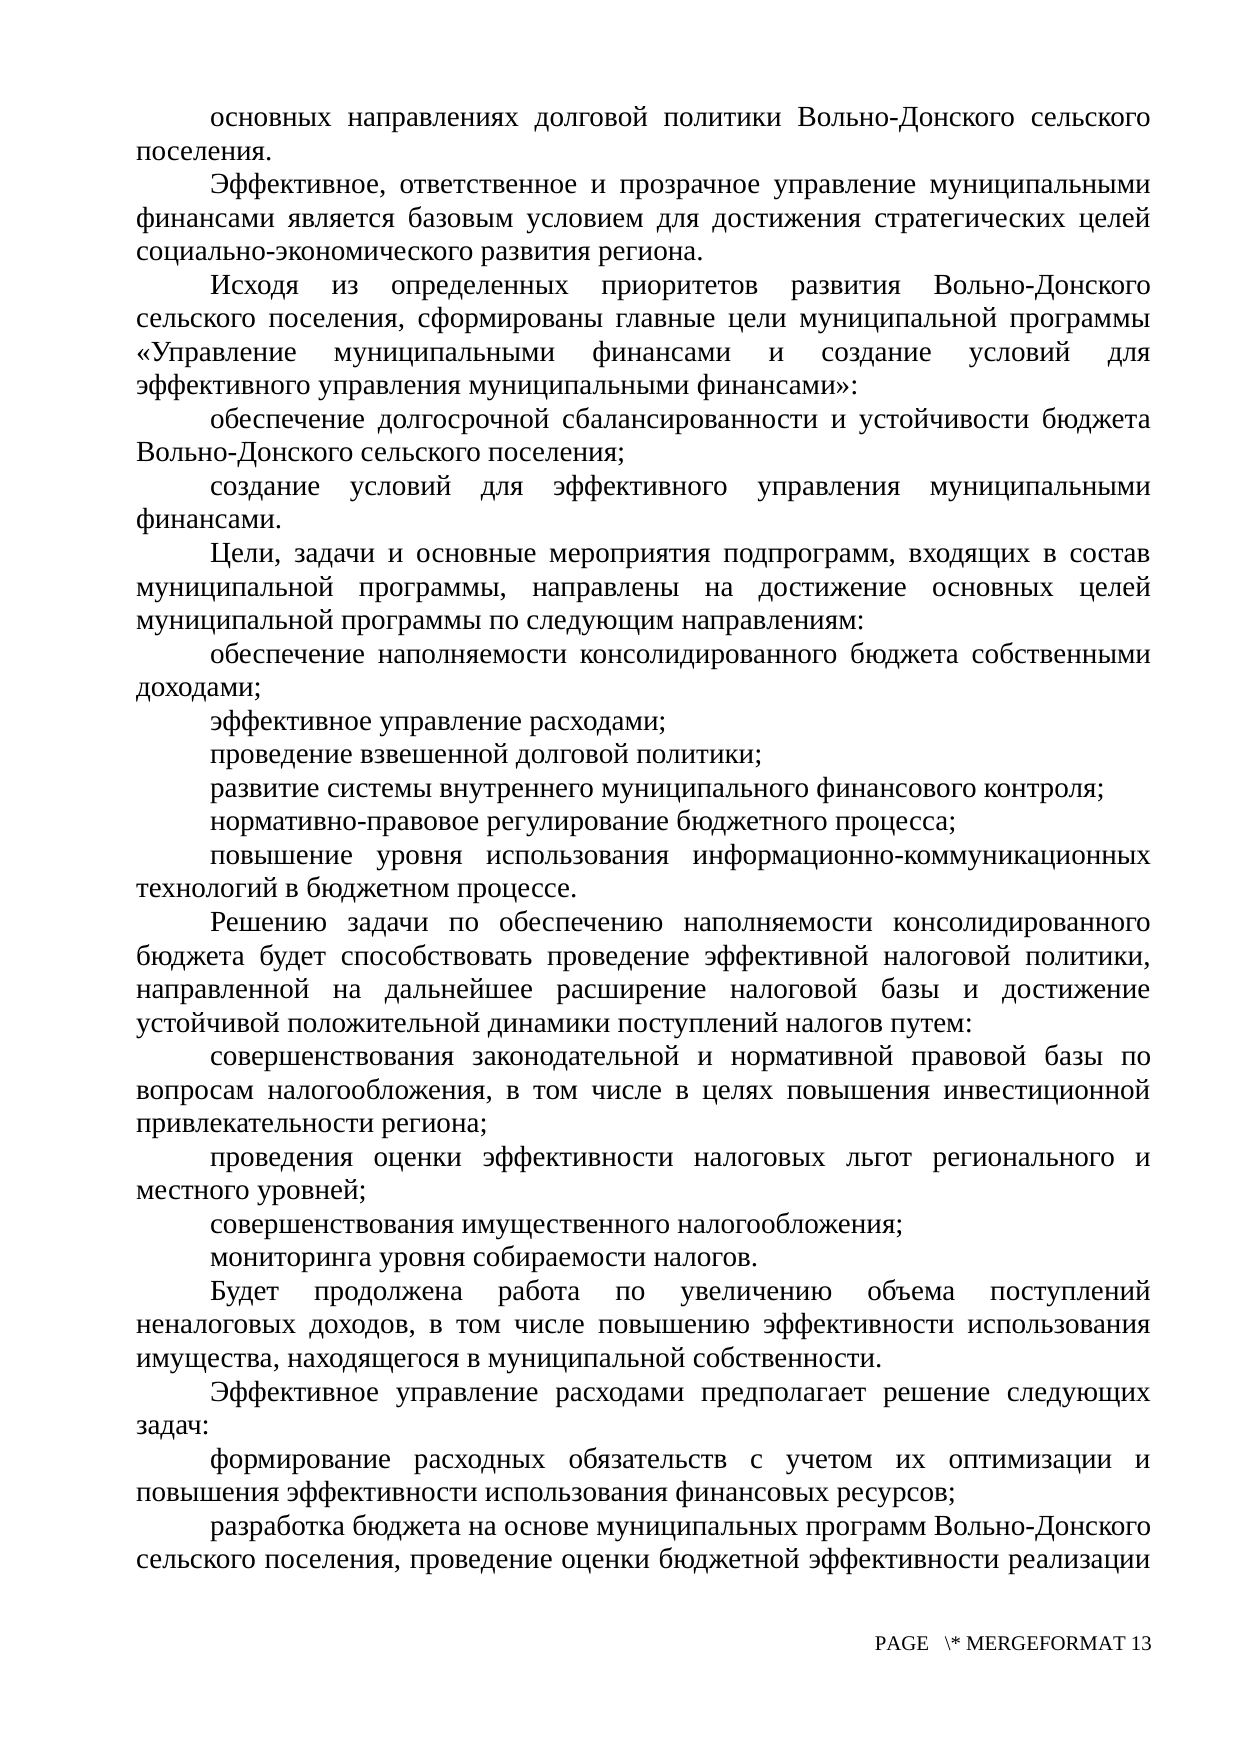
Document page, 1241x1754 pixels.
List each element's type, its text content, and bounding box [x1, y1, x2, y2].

text Цели, задачи и основные мероприятия подпрограмм, входящих в состав муниципальной программы, направлены на достижение основных целей муниципальной программы по следующим направлениям: [136, 535, 1152, 636]
text Эффективное управление расходами предполагает решение следующих задач: [136, 1374, 1152, 1441]
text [136, 1508, 1152, 1575]
text проведение взвешенной долговой политики; [136, 736, 1152, 770]
text развитие системы внутреннего муниципального финансового контроля; [136, 770, 1152, 803]
text проведения оценки эффективности налоговых льгот регионального и местного уровней; [136, 1139, 1152, 1206]
text Эффективное, ответственное и прозрачное управление муниципальными финансами является базовым условием для достижения стратегических целей социально-экономического развития региона. [136, 166, 1152, 267]
text Исходя из определенных приоритетов развития Вольно-Донского сельского поселения, сформированы главные цели муниципальной программы «Управление муниципальными финансами и создание условий для эффективного управления муниципальными финансами»: [136, 267, 1152, 401]
text эффективное управление расходами; [136, 703, 1152, 736]
text мониторинга уровня собираемости налогов. [136, 1239, 1152, 1273]
text Решению задачи по обеспечению наполняемости консолидированного бюджета будет способствовать проведение эффективной налоговой политики, направленной на дальнейшее расширение налоговой базы и достижение устойчивой положительной динамики поступлений налогов путем: [136, 904, 1152, 1038]
text повышение уровня использования информационно-коммуникационных технологий в бюджетном процессе. [136, 837, 1152, 904]
text создание условий для эффективного управления муниципальными финансами. [136, 468, 1152, 535]
text обеспечение долгосрочной сбалансированности и устойчивости бюджета Вольно-Донского сельского поселения; [136, 401, 1152, 468]
text совершенствования законодательной и нормативной правовой базы по вопросам налогообложения, в том числе в целях повышения инвестиционной привлекательности региона; [136, 1038, 1152, 1139]
text основных направлениях долговой политики Вольно-Донского сельского поселения. [136, 99, 1152, 166]
text нормативно-правовое регулирование бюджетного процесса; [136, 803, 1152, 837]
text обеспечение наполняемости консолидированного бюджета собственными доходами; [136, 636, 1152, 703]
text формирование расходных обязательств с учетом их оптимизации и повышения эффективности использования финансовых ресурсов; [136, 1441, 1152, 1508]
text совершенствования имущественного налогообложения; [136, 1206, 1152, 1239]
text Будет продолжена работа по увеличению объема поступлений неналоговых доходов, в том числе повышению эффективности использования имущества, находящегося в муниципальной собственности. [136, 1273, 1152, 1374]
